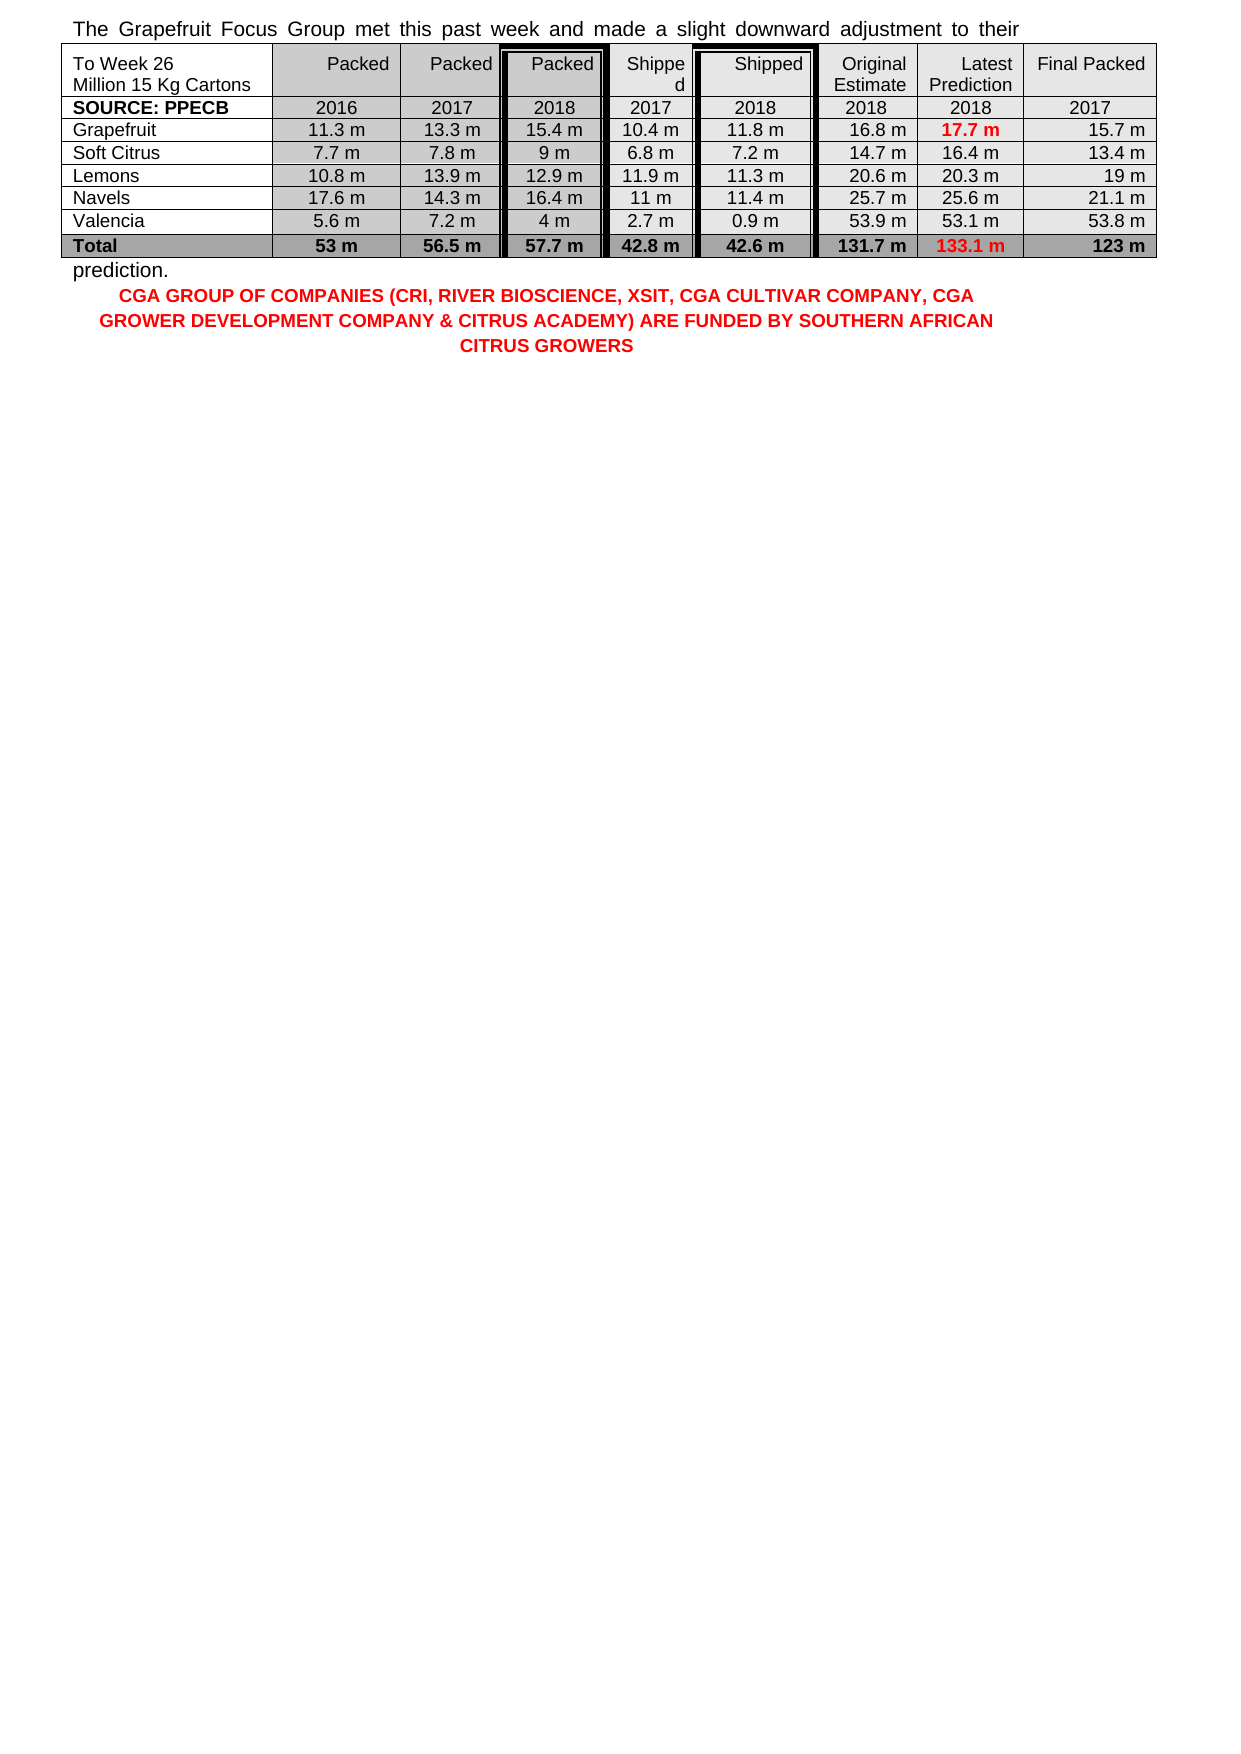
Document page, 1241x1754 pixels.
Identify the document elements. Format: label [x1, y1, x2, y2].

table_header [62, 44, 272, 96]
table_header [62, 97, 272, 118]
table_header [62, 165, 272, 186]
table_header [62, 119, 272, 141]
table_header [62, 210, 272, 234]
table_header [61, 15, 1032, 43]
table_header [61, 258, 1032, 362]
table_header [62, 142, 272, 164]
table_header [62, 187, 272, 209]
